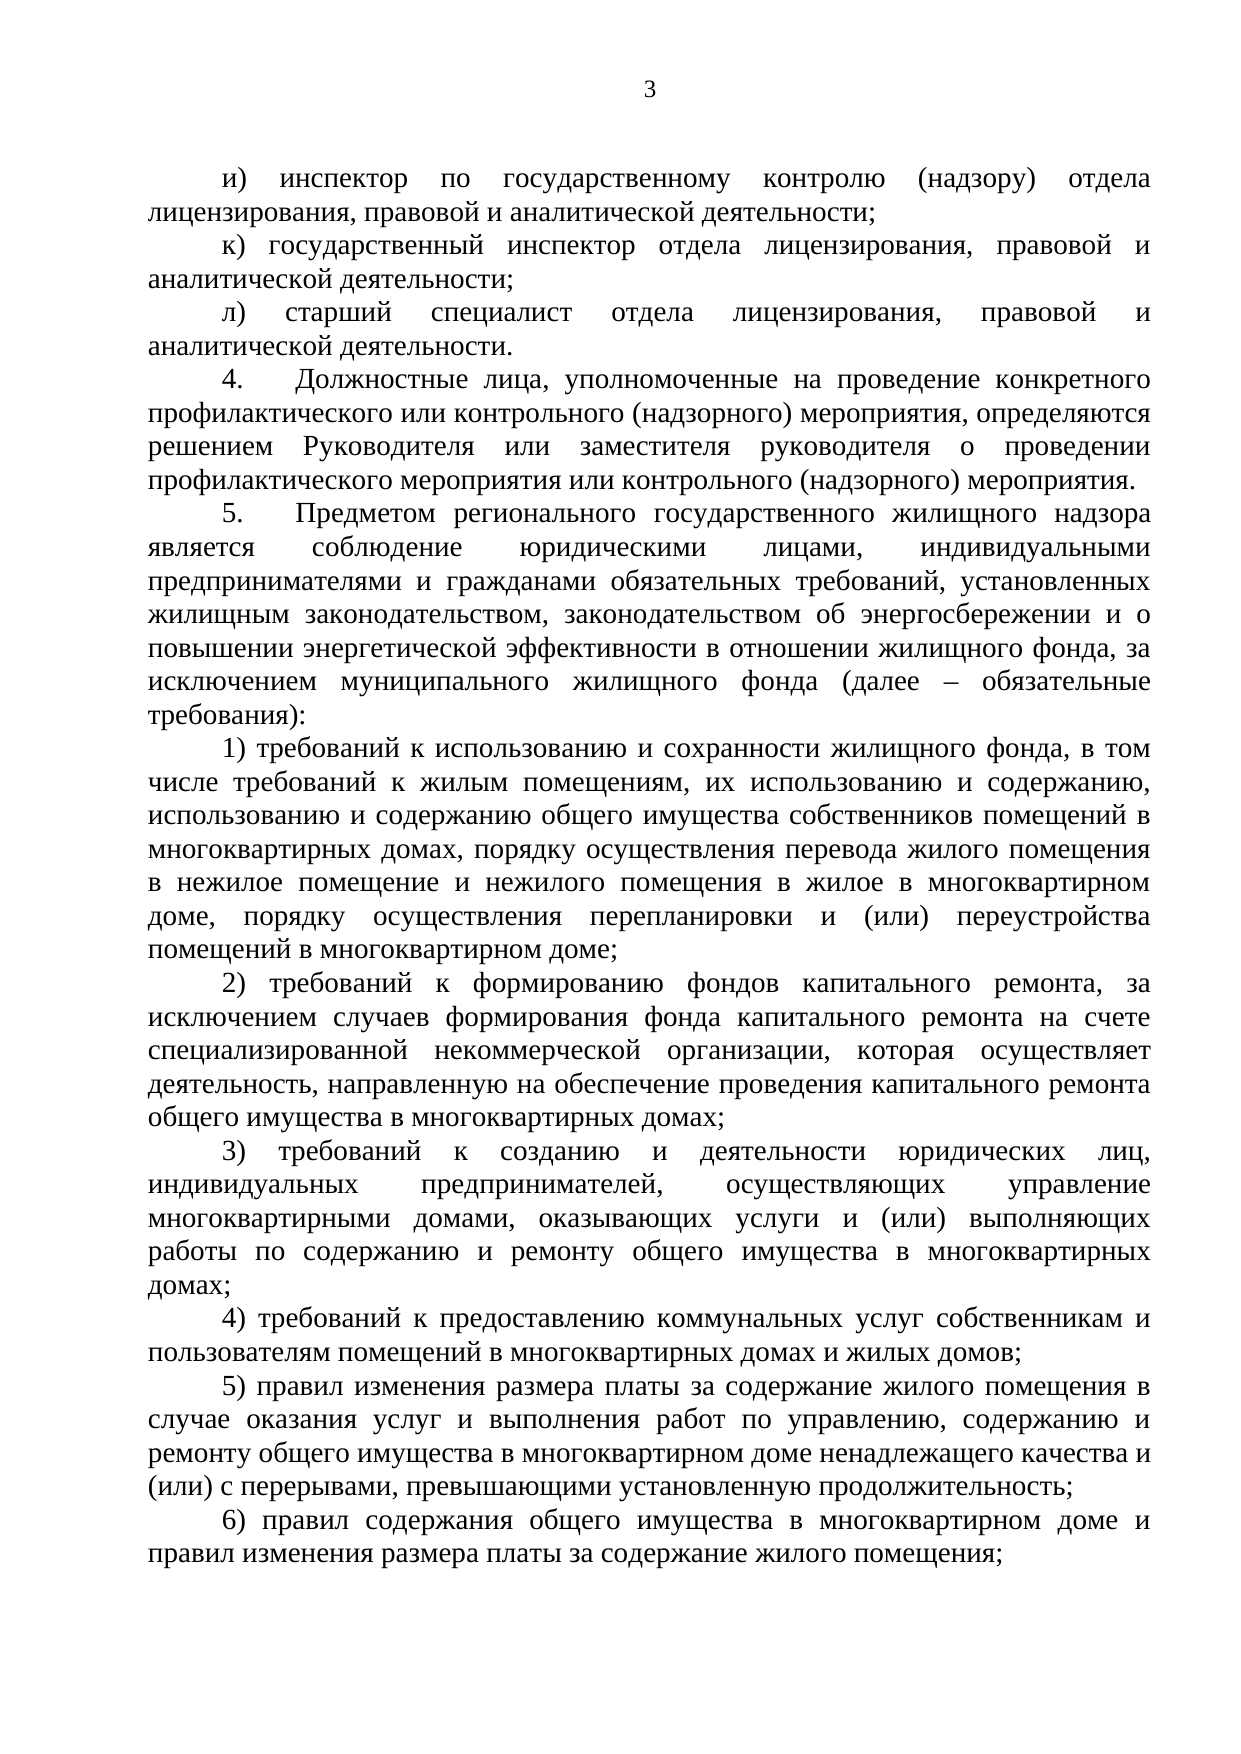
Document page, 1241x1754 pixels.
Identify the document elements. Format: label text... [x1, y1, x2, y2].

text к) государственный инспектор отдела лицензирования, правовой и аналитической деятельности; [148, 227, 1152, 294]
list 1) требований к использованию и сохранности жилищного фонда, в том числе требований к жилым помещениям, их использованию и содержанию, использованию и содержанию общего имущества собственников помещений в многоквартирных домах, порядку осуществления перевода жилого помещения в нежилое помещение и нежилого помещения в жилое в многоквартирном доме, порядку осуществления перепланировки и (или) переустройства помещений в многоквартирном доме; [148, 730, 1152, 965]
list 4) требований к предоставлению коммунальных услуг собственникам и пользователям помещений в многоквартирных домах и жилых домов; [148, 1301, 1152, 1368]
text 4. Должностные лица, уполномоченные на проведение конкретного профилактического или контрольного (надзорного) мероприятия, определяются решением Руководителя или заместителя руководителя о проведении профилактического мероприятия или контрольного (надзорного) мероприятия. [148, 361, 1152, 496]
text л) старший специалист отдела лицензирования, правовой и аналитической деятельности. [148, 294, 1152, 361]
text 5. Предметом регионального государственного жилищного надзора является соблюдение юридическими лицами, индивидуальными предпринимателями и гражданами обязательных требований, установленных жилищным законодательством, законодательством об энергосбережении и о повышении энергетической эффективности в отношении жилищного фонда, за исключением муниципального жилищного фонда (далее – обязательные требования): [148, 496, 1152, 730]
list 5) правил изменения размера платы за содержание жилого помещения в случае оказания услуг и выполнения работ по управлению, содержанию и ремонту общего имущества в многоквартирном доме ненадлежащего качества и (или) с перерывами, превышающими установленную продолжительность; [148, 1368, 1152, 1502]
text и) инспектор по государственному контролю (надзору) отдела лицензирования, правовой и аналитической деятельности; [148, 160, 1152, 227]
list 3) требований к созданию и деятельности юридических лиц, индивидуальных предпринимателей, осуществляющих управление многоквартирными домами, оказывающих услуги и (или) выполняющих работы по содержанию и ремонту общего имущества в многоквартирных домах; [148, 1133, 1152, 1301]
list 2) требований к формированию фондов капитального ремонта, за исключением случаев формирования фонда капитального ремонта на счете специализированной некоммерческой организации, которая осуществляет деятельность, направленную на обеспечение проведения капитального ремонта общего имущества в многоквартирных домах; [148, 965, 1152, 1133]
list 6) правил содержания общего имущества в многоквартирном доме и правил изменения размера платы за содержание жилого помещения; [148, 1502, 1152, 1569]
